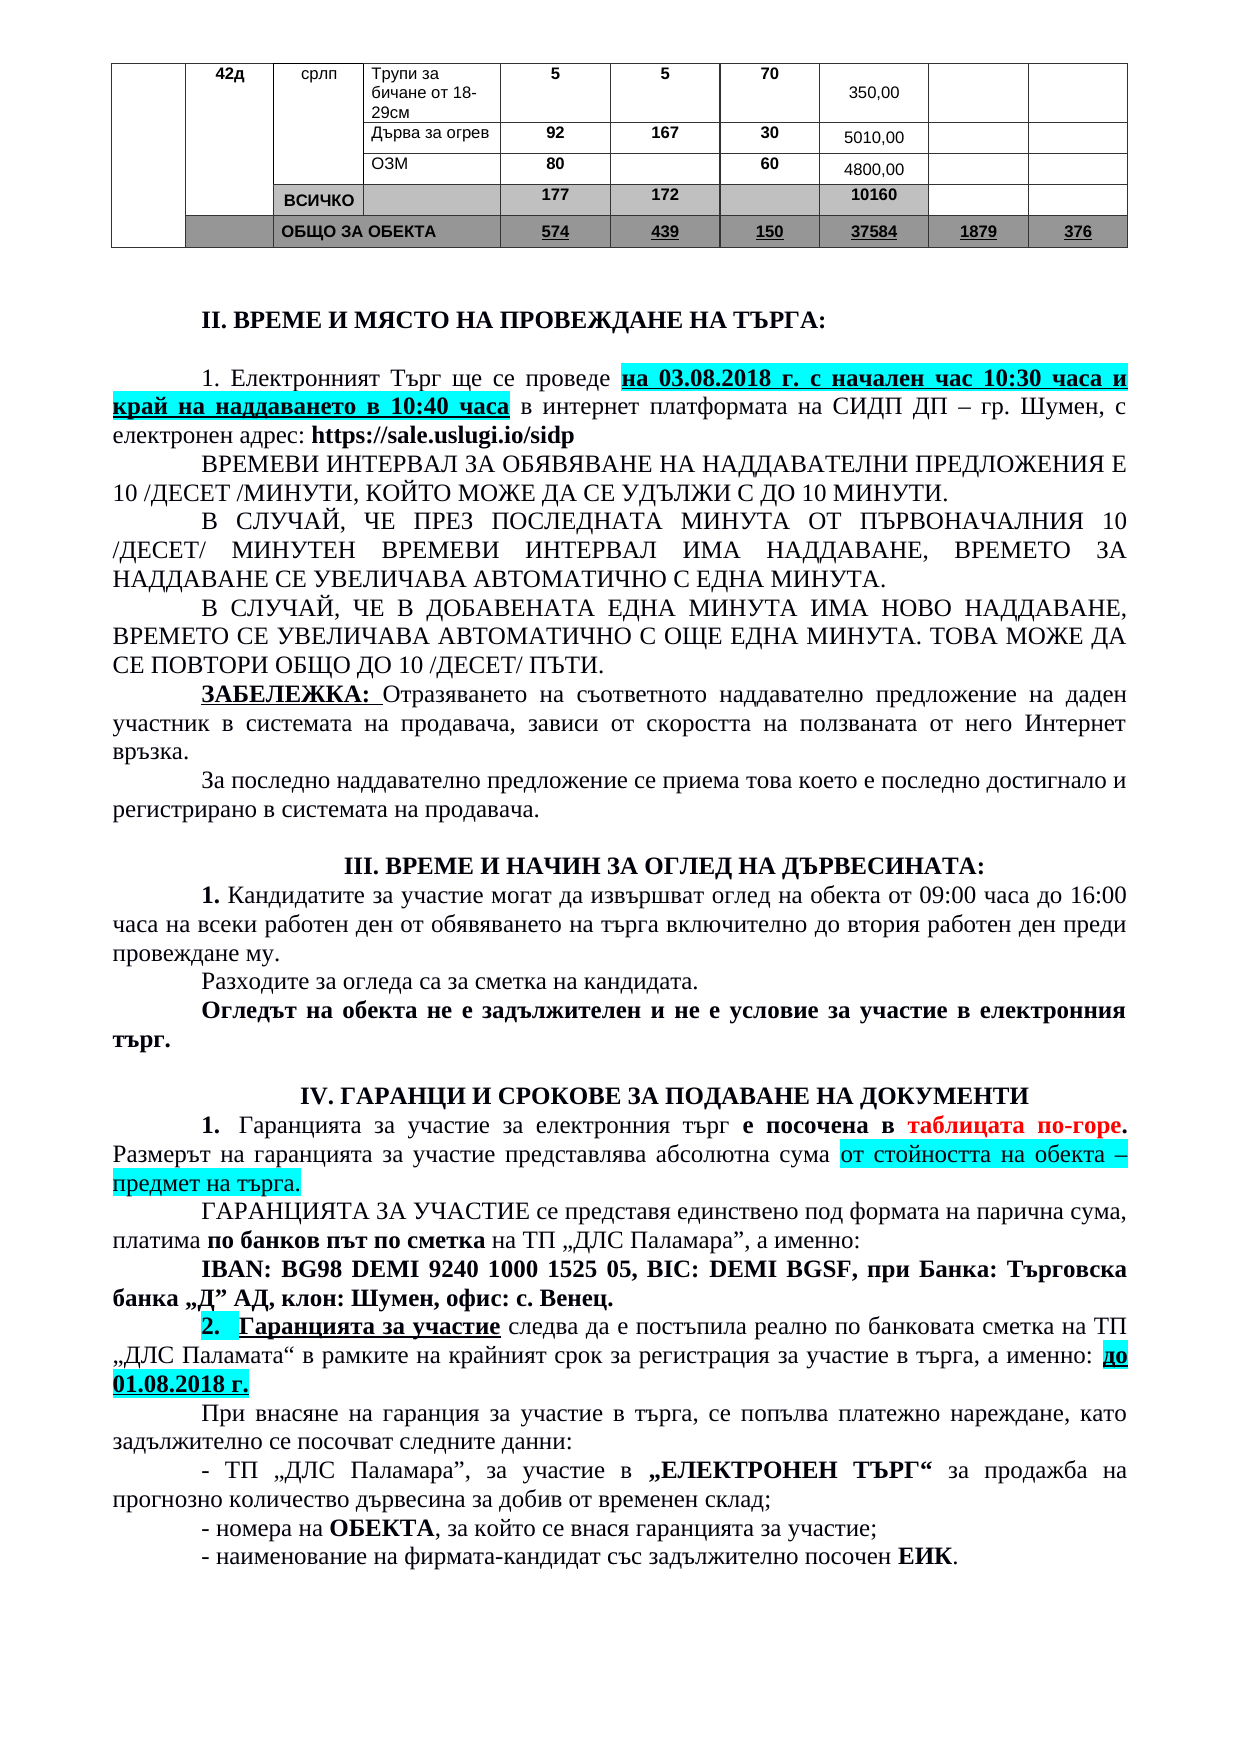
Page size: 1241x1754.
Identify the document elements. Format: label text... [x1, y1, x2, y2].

text ЗАБЕЛЕЖКА: Отразяването на съответното наддавателно предложение на даден участник в системата на продавача, зависи от скоростта на ползваната от него Интернет връзка. [112, 679, 1128, 765]
table_cell 4800,00 [820, 154, 928, 184]
list Гаранцията за участие следва да е постъпила реално по банковата сметка на ТП „ДЛС Паламата“ в рамките на крайният срок за регистрация за участие в търга, а именно: до 01.08.2018 г. [112, 1311, 1128, 1398]
table_cell 172 [611, 185, 719, 215]
table_cell 42д [186, 64, 273, 215]
table_cell 1879 [929, 216, 1028, 247]
table_cell срлп [274, 64, 363, 184]
table_cell [1029, 123, 1127, 153]
table_cell 350,00 [820, 64, 928, 122]
table_cell ОЗМ [364, 154, 500, 184]
table_cell [186, 216, 273, 247]
text Разходите за огледа са за сметка на кандидата. [112, 966, 1128, 995]
text При внасяне на гаранция за участие в търга, се попълва платежно нареждане, като задължително се посочват следните данни: [112, 1398, 1128, 1455]
table_cell 167 [611, 123, 719, 153]
table_cell 60 [721, 154, 819, 184]
table_cell 5 [501, 64, 610, 122]
table_cell 80 [501, 154, 610, 184]
table_cell [929, 123, 1028, 153]
text ГАРАНЦИЯТА ЗА УЧАСТИЕ се представя единствено под формата на парична сума, платима по банков път по сметка на ТП „ДЛС Паламара”, а именно: [112, 1196, 1128, 1254]
table_cell 92 [501, 123, 610, 153]
table_cell 5010,00 [820, 123, 928, 153]
table_cell [929, 64, 1028, 122]
text За последно наддавателно предложение се приема това което е последно достигнало и регистрирано в системата на продавача. [112, 765, 1128, 823]
table_cell 439 [611, 216, 719, 247]
table_cell 37584 [820, 216, 928, 247]
table_cell [611, 154, 719, 184]
table_cell 574 [501, 216, 610, 247]
text В СЛУЧАЙ, ЧЕ В ДОБАВЕНАТА ЕДНА МИНУТА ИМА НОВО НАДДАВАНЕ, ВРЕМЕТО СЕ УВЕЛИЧАВА АВТОМАТИЧНО С ОЩЕ ЕДНА МИНУТА. ТОВА МОЖЕ ДА СЕ ПОВТОРИ ОБЩО ДО 10 /ДЕСЕТ/ ПЪТИ. [112, 593, 1128, 679]
text IBAN: BG98 DEMI 9240 1000 1525 05, BIC: DEMI BGSF, при Банка: Търговска банка „Д” АД, клон: Шумен, офис: с. Венец. [112, 1254, 1128, 1311]
table_cell ОБЩО ЗА ОБЕКТА [274, 216, 500, 247]
text - ТП „ДЛС Паламара”, за участие в „ЕЛЕКТРОНЕН ТЪРГ“ за продажба на прогнозно количество дървесина за добив от временен склад; [112, 1455, 1128, 1513]
table_cell [1029, 154, 1127, 184]
list Гаранцията за участие за електронния търг е посочена в таблицата по-горе. Размерът на гаранцията за участие представлява абсолютна сума от стойността на обекта – предмет на търга. [112, 1110, 1128, 1196]
table_cell ВСИЧКО [274, 185, 363, 215]
text В СЛУЧАЙ, ЧЕ ПРЕЗ ПОСЛЕДНАТА МИНУТА ОТ ПЪРВОНАЧАЛНИЯ 10 /ДЕСЕТ/ МИНУТЕН ВРЕМЕВИ ИНТЕРВАЛ ИМА НАДДАВАНЕ, ВРЕМЕТО ЗА НАДДАВАНЕ СЕ УВЕЛИЧАВА АВТОМАТИЧНО С ЕДНА МИНУТА. [112, 506, 1128, 593]
text - номера на ОБЕКТА, за който се внася гаранцията за участие; [112, 1513, 1128, 1541]
table_cell [1029, 64, 1127, 122]
table_cell 150 [721, 216, 819, 247]
text - наименование на фирмата-кандидат със задължително посочен ЕИК. [112, 1541, 1128, 1570]
table_cell [929, 154, 1028, 184]
table_cell 376 [1029, 216, 1127, 247]
text 1. Електронният Търг ще се проведе на 03.08.2018 г. с начален час 10:30 часа и край на наддаването в 10:40 часа в интернет платформата на СИДП ДП – гр. Шумен, с електронен адрес: https://sale.uslugi.io/sidp [112, 363, 1128, 449]
text ІV. ГАРАНЦИ И СРОКОВЕ ЗА ПОДАВАНЕ НА ДОКУМЕНТИ [112, 1081, 1128, 1110]
table_cell [364, 185, 500, 215]
text 1. Кандидатите за участие могат да извършват оглед на обекта от 09:00 часа до 16:00 часа на всеки работен ден от обявяването на търга включително до втория работен ден преди провеждане му. [112, 880, 1128, 966]
text III. ВРЕМЕ И НАЧИН ЗА ОГЛЕД НА ДЪРВЕСИНАТА: [112, 851, 1128, 880]
table_cell 177 [501, 185, 610, 215]
table_cell 10160 [820, 185, 928, 215]
table_cell 5 [611, 64, 719, 122]
text Огледът на обекта не е задължителен и не е условие за участие в електронния търг. [112, 995, 1128, 1053]
table_cell [1029, 185, 1127, 215]
table_cell Трупи за бичане от 18-29см [364, 64, 500, 122]
text II. ВРЕМЕ И МЯСТО НА ПРОВЕЖДАНЕ НА ТЪРГА: [112, 305, 1128, 334]
text ВРЕМЕВИ ИНТЕРВАЛ ЗА ОБЯВЯВАНЕ НА НАДДАВАТЕЛНИ ПРЕДЛОЖЕНИЯ Е 10 /ДЕСЕТ /МИНУТИ, КОЙТО МОЖЕ ДА СЕ УДЪЛЖИ С ДО 10 МИНУТИ. [112, 449, 1128, 506]
table_cell 70 [721, 64, 819, 122]
table_cell [721, 185, 819, 215]
table_cell [929, 185, 1028, 215]
table_cell 30 [721, 123, 819, 153]
table_cell Дърва за огрев [364, 123, 500, 153]
